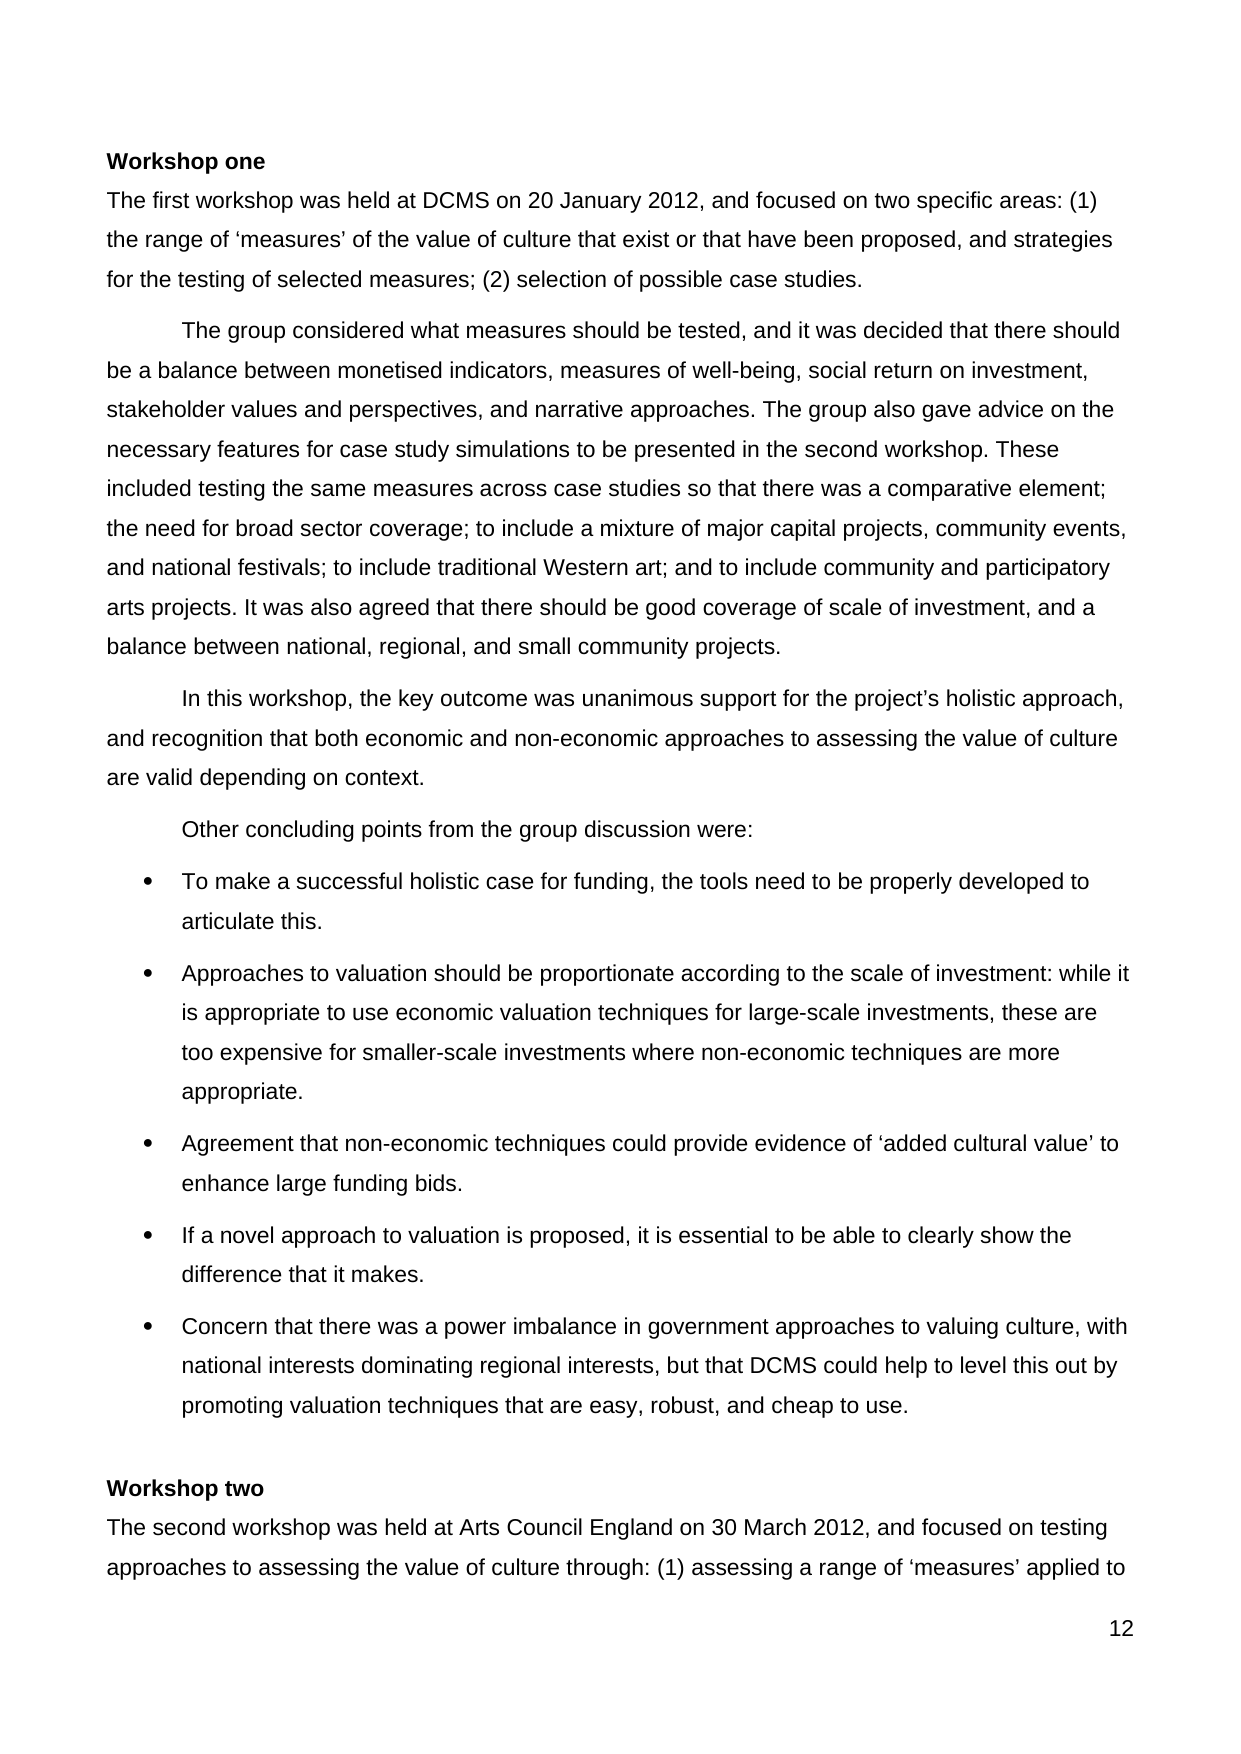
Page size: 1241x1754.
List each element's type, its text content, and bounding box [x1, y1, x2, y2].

subtitle Workshop two [106, 1475, 1134, 1502]
list Approaches to valuation should be proportionate according to the scale of investment: while it is appropriate to use economic valuation techniques for large-scale investments, these are too expensive for smaller-scale investments where non-economic techniques are more appropriate. [144, 960, 1134, 1104]
text Other concluding points from the group discussion were: [106, 816, 1134, 843]
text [106, 1514, 1134, 1580]
list Concern that there was a power imbalance in government approaches to valuing culture, with national interests dominating regional interests, but that DCMS could help to level this out by promoting valuation techniques that are easy, robust, and cheap to use. [144, 1313, 1134, 1418]
list To make a successful holistic case for funding, the tools need to be properly developed to articulate this. [144, 868, 1134, 934]
subtitle Workshop one [106, 148, 1134, 174]
text The group considered what measures should be tested, and it was decided that there should be a balance between monetised indicators, measures of well-being, social return on investment, stakeholder values and perspectives, and narrative approaches. The group also gave advice on the necessary features for case study simulations to be presented in the second workshop. These included testing the same measures across case studies so that there was a comparative element; the need for broad sector coverage; to include a mixture of major capital projects, community events, and national festivals; to include traditional Western art; and to include community and participatory arts projects. It was also agreed that there should be good coverage of scale of investment, and a balance between national, regional, and small community projects. [106, 317, 1134, 660]
list Agreement that non-economic techniques could provide evidence of ‘added cultural value’ to enhance large funding bids. [144, 1130, 1134, 1196]
list If a novel approach to valuation is proposed, it is essential to be able to clearly show the difference that it makes. [144, 1222, 1134, 1287]
text In this workshop, the key outcome was unanimous support for the project’s holistic approach, and recognition that both economic and non-economic approaches to assessing the value of culture are valid depending on context. [106, 685, 1134, 791]
text The first workshop was held at DCMS on 20 January 2012, and focused on two specific areas: (1) the range of ‘measures’ of the value of culture that exist or that have been proposed, and strategies for the testing of selected measures; (2) selection of possible case studies. [106, 187, 1134, 292]
